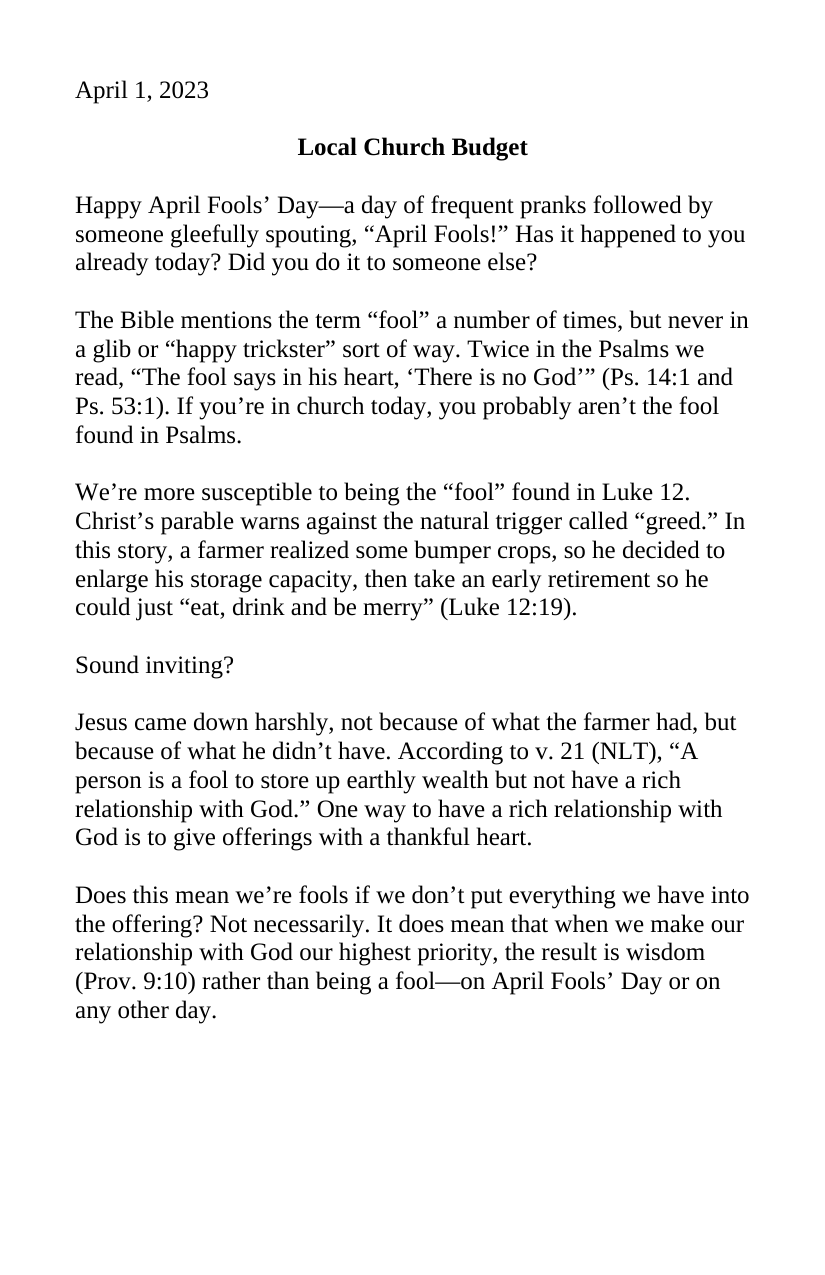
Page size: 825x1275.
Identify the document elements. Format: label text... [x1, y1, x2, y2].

text Sound inviting? [75, 650, 750, 679]
text April 1, 2023 [75, 75, 750, 104]
text Jesus came down harshly, not because of what the farmer had, but because of what he didn’t have. According to v. 21 (NLT), “A person is a fool to store up earthly wealth but not have a rich relationship with God.” One way to have a rich relationship with God is to give offerings with a thankful heart. [75, 707, 750, 851]
text Happy April Fools’ Day—a day of frequent pranks followed by someone gleefully spouting, “April Fools!” Has it happened to you already today? Did you do it to someone else? [75, 190, 750, 276]
text Does this mean we’re fools if we don’t put everything we have into the offering? Not necessarily. It does mean that when we make our relationship with God our highest priority, the result is wisdom (Prov. 9:10) rather than being a fool—on April Fools’ Day or on any other day. [75, 880, 750, 1024]
text We’re more susceptible to being the “fool” found in Luke 12. Christ’s parable warns against the natural trigger called “greed.” In this story, a farmer realized some bumper crops, so he decided to enlarge his storage capacity, then take an early retirement so he could just “eat, drink and be merry” (Luke 12:19). [75, 477, 750, 621]
text The Bible mentions the term “fool” a number of times, but never in a glib or “happy trickster” sort of way. Twice in the Psalms we read, “The fool says in his heart, ‘There is no God’” (Ps. 14:1 and Ps. 53:1). If you’re in church today, you probably aren’t the fool found in Psalms. [75, 305, 750, 449]
text Local Church Budget [75, 132, 750, 161]
